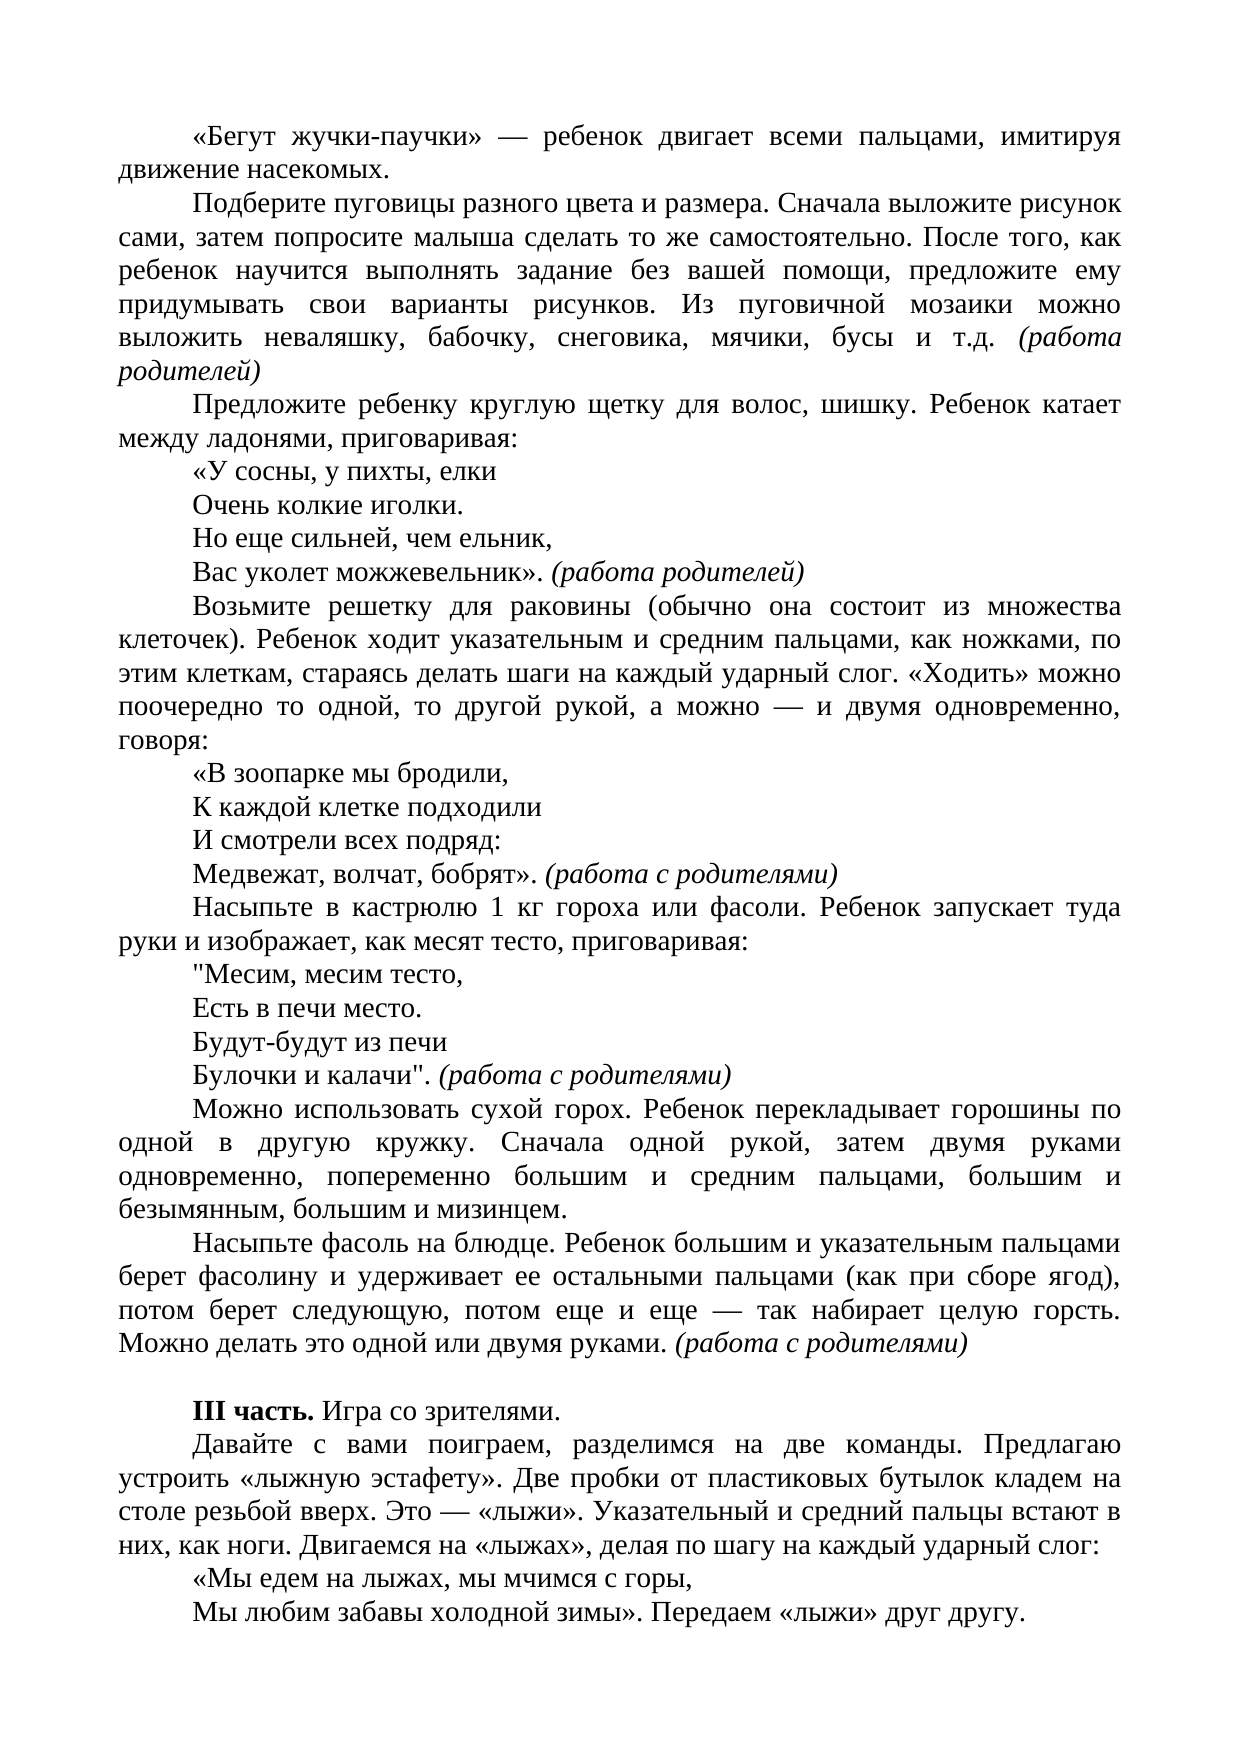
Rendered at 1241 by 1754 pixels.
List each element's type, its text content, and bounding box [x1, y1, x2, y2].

text Медвежат, волчат, бобрят». (работа с родителями) [118, 856, 1122, 889]
text Есть в печи место. [118, 990, 1122, 1024]
text «У сосны, у пихты, елки [118, 453, 1122, 487]
text И смотрели всех подряд: [118, 822, 1122, 856]
text Возьмите решетку для раковины (обычно она состоит из множества клеточек). Ребенок ходит указательным и средним пальцами, как ножками, по этим клеткам, стараясь делать шаги на каждый ударный слог. «Ходить» можно поочередно то одной, то другой рукой, а можно — и двумя одновременно, говоря: [118, 588, 1122, 755]
text Предложите ребенку круглую щетку для волос, шишку. Ребенок катает между ладонями, приговаривая: [118, 386, 1122, 453]
text Булочки и калачи". (работа с родителями) [118, 1057, 1122, 1091]
text Подберите пуговицы разного цвета и размера. Сначала выложите рисунок сами, затем попросите малыша сделать то же самостоятельно. После того, как ребенок научится выполнять задание без вашей помощи, предложите ему придумывать свои варианты рисунков. Из пуговичной мозаики можно выложить неваляшку, бабочку, снеговика, мячики, бусы и т.д. (работа родителей) [118, 185, 1122, 386]
text Можно использовать сухой горох. Ребенок перекладывает горошины по одной в другую кружку. Сначала одной рукой, затем двумя руками одновременно, попеременно большим и средним пальцами, большим и безымянным, большим и мизинцем. [118, 1091, 1122, 1225]
text Вас уколет можжевельник». (работа родителей) [118, 554, 1122, 588]
text Насыпьте в кастрюлю 1 кг гороха или фасоли. Ребенок запускает туда руки и изображает, как месят тесто, приговаривая: [118, 889, 1122, 957]
text III часть. Игра со зрителями. [118, 1393, 1122, 1426]
text К каждой клетке подходили [118, 789, 1122, 822]
text Мы любим забавы холодной зимы». Передаем «лыжи» друг другу. [118, 1594, 1122, 1627]
text Очень колкие иголки. [118, 487, 1122, 521]
text "Месим, месим тесто, [118, 957, 1122, 990]
text Но еще сильней, чем ельник, [118, 521, 1122, 554]
text «В зоопарке мы бродили, [118, 755, 1122, 789]
text «Бегут жучки-паучки» — ребенок двигает всеми пальцами, имитируя движение насекомых. [118, 118, 1122, 185]
text Насыпьте фасоль на блюдце. Ребенок большим и указательным пальцами берет фасолину и удерживает ее остальными пальцами (как при сборе ягод), потом берет следующую, потом еще и еще — так набирает целую горсть. Можно делать это одной или двумя руками. (работа с родителями) [118, 1225, 1122, 1359]
text Давайте с вами поиграем, разделимся на две команды. Предлагаю устроить «лыжную эстафету». Две пробки от пластиковых бутылок кладем на столе резьбой вверх. Это — «лыжи». Указательный и средний пальцы встают в них, как ноги. Двигаемся на «лыжах», делая по шагу на каждый ударный слог: [118, 1426, 1122, 1560]
text Будут-будут из печи [118, 1024, 1122, 1057]
text «Мы едем на лыжах, мы мчимся с горы, [118, 1560, 1122, 1594]
